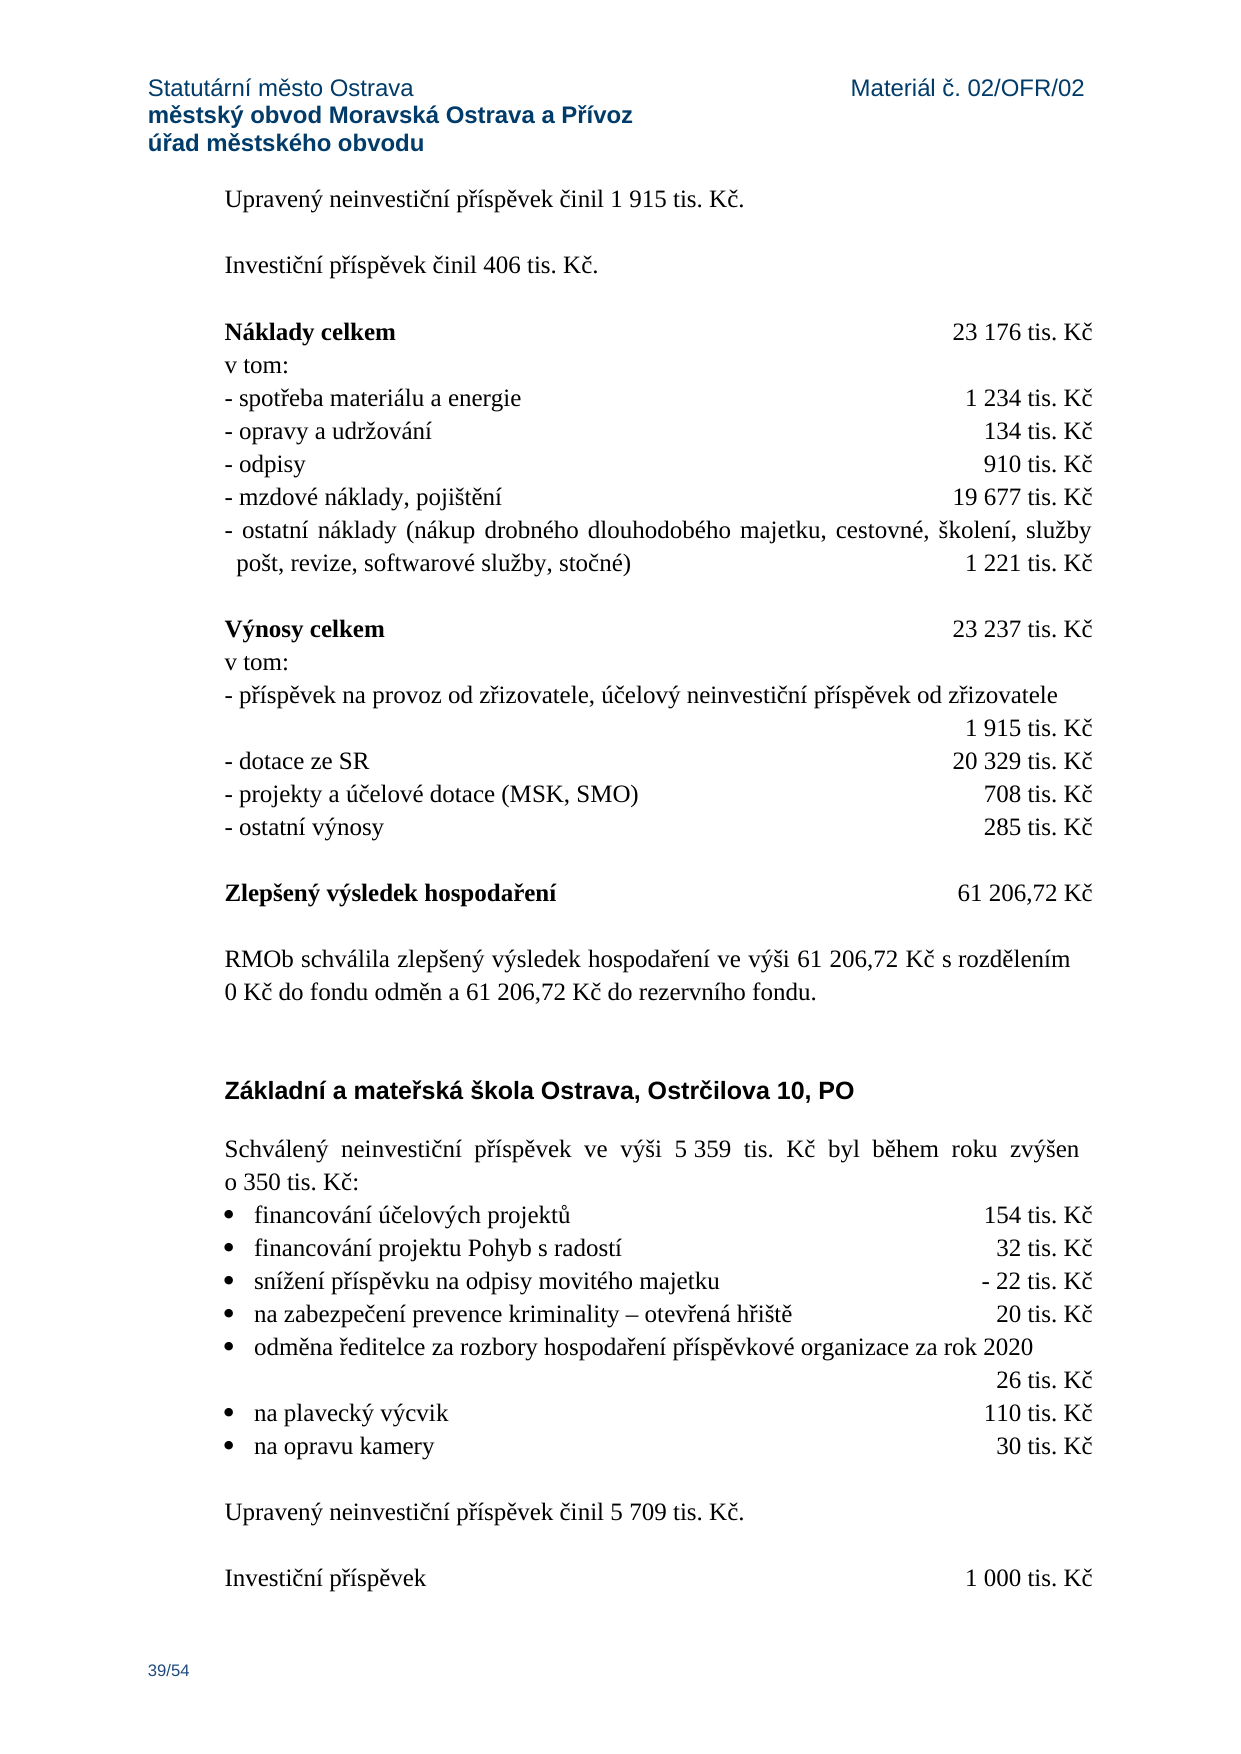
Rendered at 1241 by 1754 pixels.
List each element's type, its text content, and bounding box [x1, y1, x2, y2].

list v tom: [224, 647, 1093, 676]
list - odpisy 910 tis. Kč [224, 449, 1093, 477]
text Investiční příspěvek 1 000 tis. Kč [224, 1563, 1093, 1592]
list v tom: [224, 350, 1093, 378]
text na opravu kamery 30 tis. Kč [224, 1431, 1093, 1460]
list - příspěvek na provoz od zřizovatele, účelový neinvestiční příspěvek od zřizovatele [224, 680, 1093, 709]
text financování projektu Pohyb s radostí 32 tis. Kč [224, 1233, 1093, 1262]
text Schválený neinvestiční příspěvek ve výši 5 359 tis. Kč byl během roku zvýšen o 350 tis. Kč: [224, 1134, 1093, 1196]
list - opravy a udržování 134 tis. Kč [224, 416, 1093, 444]
list - spotřeba materiálu a energie 1 234 tis. Kč [224, 383, 1093, 411]
list Upravený neinvestiční příspěvek činil 1 915 tis. Kč. [224, 184, 1093, 213]
text - dotace ze SR 20 329 tis. Kč [224, 746, 1093, 775]
text odměna ředitelce za rozbory hospodaření příspěvkové organizace za rok 2020 [224, 1332, 1093, 1361]
text na zabezpečení prevence kriminality – otevřená hřiště 20 tis. Kč [224, 1299, 1093, 1328]
list - ostatní náklady (nákup drobného dlouhodobého majetku, cestovné, školení, služby pošt, revize, softwarové služby, stočné) 1 221 tis. Kč [224, 515, 1093, 577]
list - mzdové náklady, pojištění 19 677 tis. Kč [224, 482, 1093, 511]
list Náklady celkem 23 176 tis. Kč [224, 317, 1093, 345]
text RMOb schválila zlepšený výsledek hospodaření ve výši 61 206,72 Kč s rozdělením 0 Kč do fondu odměn a 61 206,72 Kč do rezervního fondu. [224, 944, 1093, 1006]
text Zlepšený výsledek hospodaření 61 206,72 Kč [224, 878, 1093, 907]
list Výnosy celkem 23 237 tis. Kč [224, 614, 1093, 643]
text na plavecký výcvik 110 tis. Kč [224, 1398, 1093, 1427]
text Upravený neinvestiční příspěvek činil 5 709 tis. Kč. [224, 1497, 1093, 1526]
text - ostatní výnosy 285 tis. Kč [224, 812, 1093, 841]
subtitle Základní a mateřská škola Ostrava, Ostrčilova 10, PO [224, 1076, 1093, 1105]
text 1 915 tis. Kč [224, 713, 1093, 742]
list Investiční příspěvek činil 406 tis. Kč. [224, 251, 1093, 279]
text 26 tis. Kč [224, 1365, 1093, 1394]
text - projekty a účelové dotace (MSK, SMO) 708 tis. Kč [224, 779, 1093, 808]
text financování účelových projektů 154 tis. Kč [224, 1200, 1093, 1229]
text snížení příspěvku na odpisy movitého majetku - 22 tis. Kč [224, 1266, 1093, 1295]
